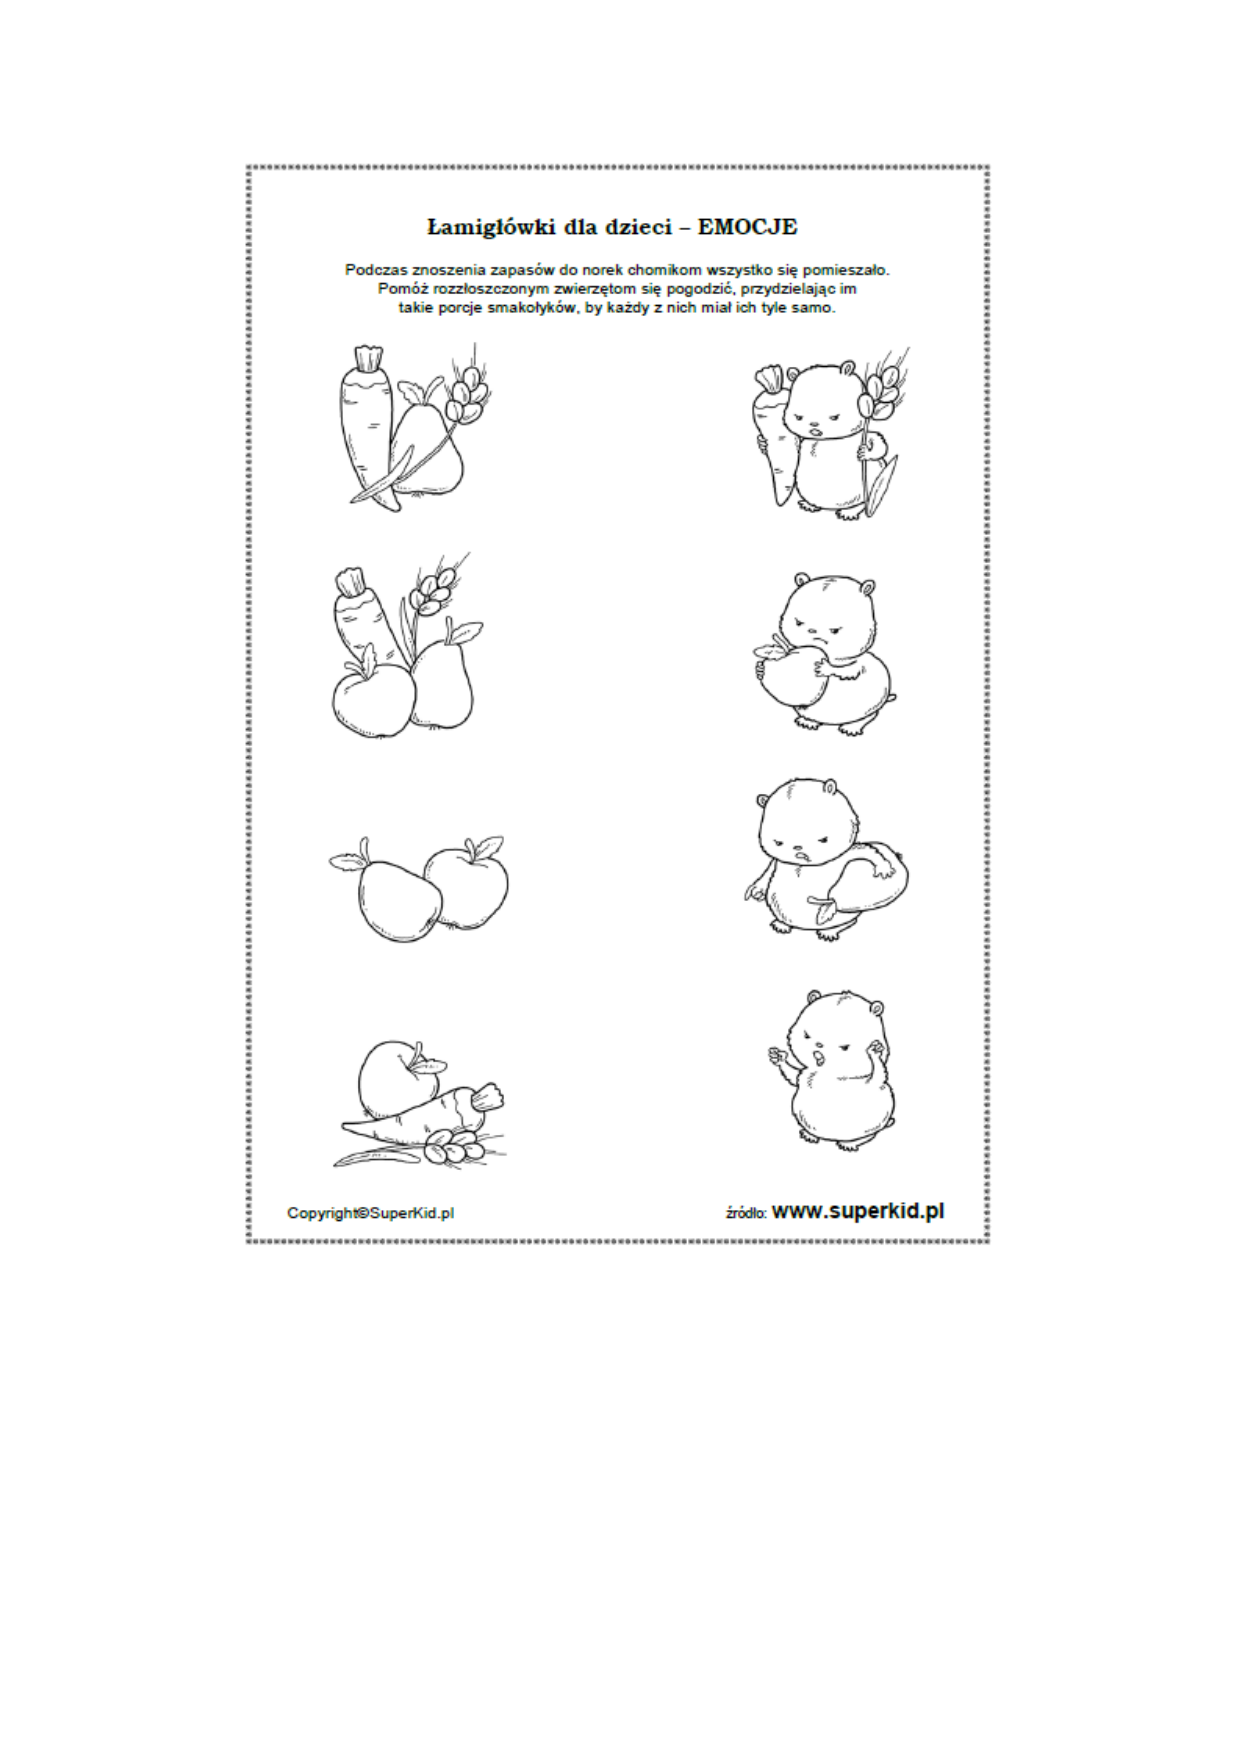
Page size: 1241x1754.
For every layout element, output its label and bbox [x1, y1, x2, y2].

picture [235, 147, 1006, 1256]
